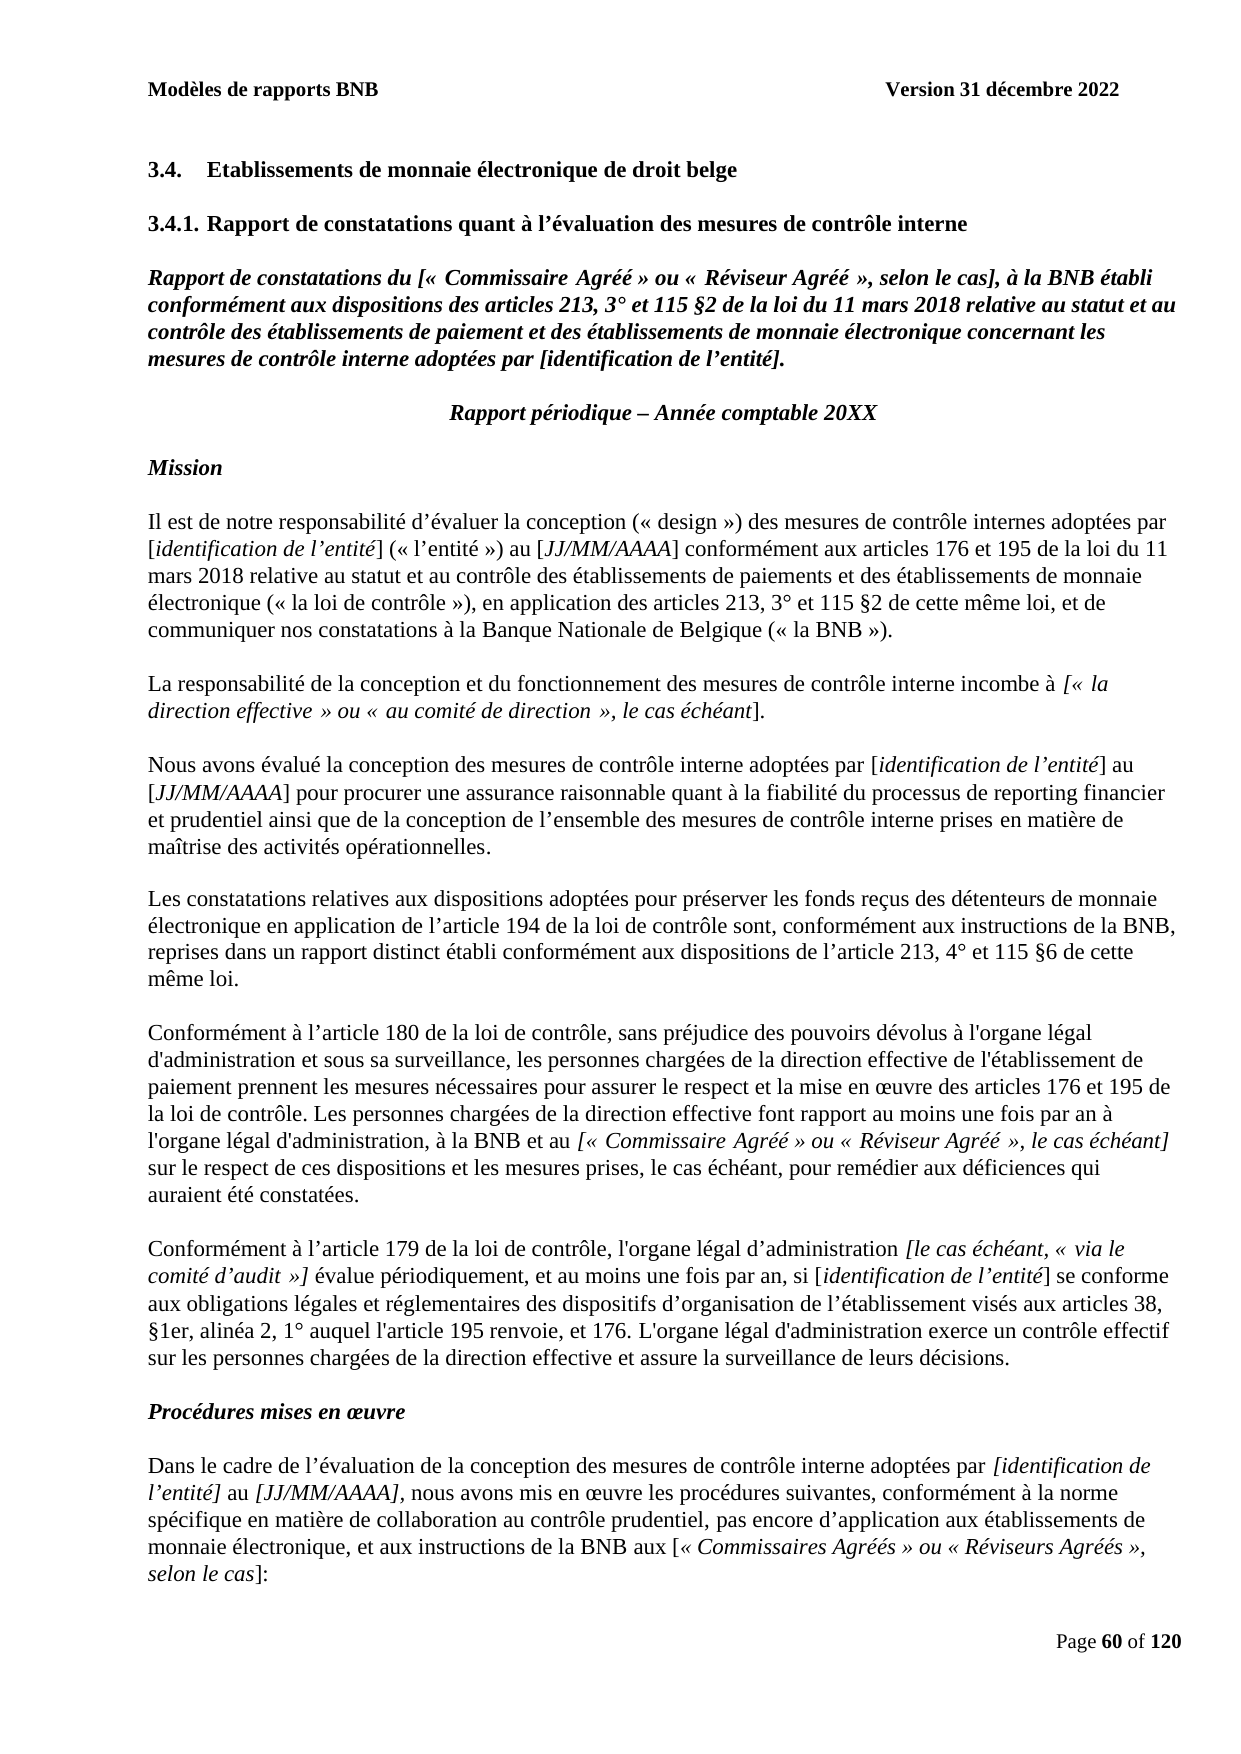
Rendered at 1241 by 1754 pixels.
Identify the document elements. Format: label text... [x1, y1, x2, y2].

subtitle Rapport de constatations quant à l’évaluation des mesures de contrôle interne [148, 209, 1181, 236]
text Rapport de constatations du [« Commissaire Agréé » ou « Réviseur Agréé », selon le cas], à la BNB établi conformément aux dispositions des articles 213, 3° et 115 §2 de la loi du 11 mars 2018 relative au statut et au contrôle des établissements de paiement et des établissements de monnaie électronique concernant les mesures de contrôle interne adoptées par [identification de l’entité]. [148, 263, 1181, 372]
text Conformément à l’article 179 de la loi de contrôle, l'organe légal d’administration [le cas échéant, « via le comité d’audit »] évalue périodiquement, et au moins une fois par an, si [identification de l’entité] se conforme aux obligations légales et réglementaires des dispositifs d’organisation de l’établissement visés aux articles 38, §1er, alinéa 2, 1° auquel l'article 195 renvoie, et 176. L'organe légal d'administration exerce un contrôle effectif sur les personnes chargées de la direction effective et assure la surveillance de leurs décisions. [148, 1235, 1181, 1370]
text Il est de notre responsabilité d’évaluer la conception (« design ») des mesures de contrôle internes adoptées par [identification de l’entité] (« l’entité ») au [JJ/MM/AAAA] conformément aux articles 176 et 195 de la loi du 11 mars 2018 relative au statut et au contrôle des établissements de paiements et des établissements de monnaie électronique (« la loi de contrôle »), en application des articles 213, 3° et 115 §2 de cette même loi, et de communiquer nos constatations à la Banque Nationale de Belgique (« la BNB »). [148, 507, 1181, 642]
text Nous avons évalué la conception des mesures de contrôle interne adoptées par [identification de l’entité] au [JJ/MM/AAAA] pour procurer une assurance raisonnable quant à la fiabilité du processus de reporting financier et prudentiel ainsi que de la conception de l’ensemble des mesures de contrôle interne prises en matière de maîtrise des activités opérationnelles. [148, 751, 1181, 859]
text Procédures mises en œuvre [148, 1397, 1181, 1424]
text Les constatations relatives aux dispositions adoptées pour préserver les fonds reçus des détenteurs de monnaie électronique en application de l’article 194 de la loi de contrôle sont, conformément aux instructions de la BNB, reprises dans un rapport distinct établi conformément aux dispositions de l’article 213, 4° et 115 §6 de cette même loi. [148, 886, 1181, 991]
text Mission [148, 453, 1181, 480]
text La responsabilité de la conception et du fonctionnement des mesures de contrôle interne incombe à [« la direction effective » ou « au comité de direction », le cas échéant]. [148, 669, 1181, 724]
text Conformément à l’article 180 de la loi de contrôle, sans préjudice des pouvoirs dévolus à l'organe légal d'administration et sous sa surveillance, les personnes chargées de la direction effective de l'établissement de paiement prennent les mesures nécessaires pour assurer le respect et la mise en œuvre des articles 176 et 195 de la loi de contrôle. Les personnes chargées de la direction effective font rapport au moins une fois par an à l'organe légal d'administration, à la BNB et au [« Commissaire Agréé » ou « Réviseur Agréé », le cas échéant] sur le respect de ces dispositions et les mesures prises, le cas échéant, pour remédier aux déficiences qui auraient été constatées. [148, 1018, 1181, 1208]
text Rapport périodique – Année comptable 20XX [148, 399, 1181, 426]
text Dans le cadre de l’évaluation de la conception des mesures de contrôle interne adoptées par [identification de l’entité] au [JJ/MM/AAAA], nous avons mis en œuvre les procédures suivantes, conformément à la norme spécifique en matière de collaboration au contrôle prudentiel, pas encore d’application aux établissements de monnaie électronique, et aux instructions de la BNB aux [« Commissaires Agréés » ou « Réviseurs Agréés », selon le cas]: [148, 1451, 1181, 1587]
subtitle Etablissements de monnaie électronique de droit belge [148, 155, 1181, 182]
